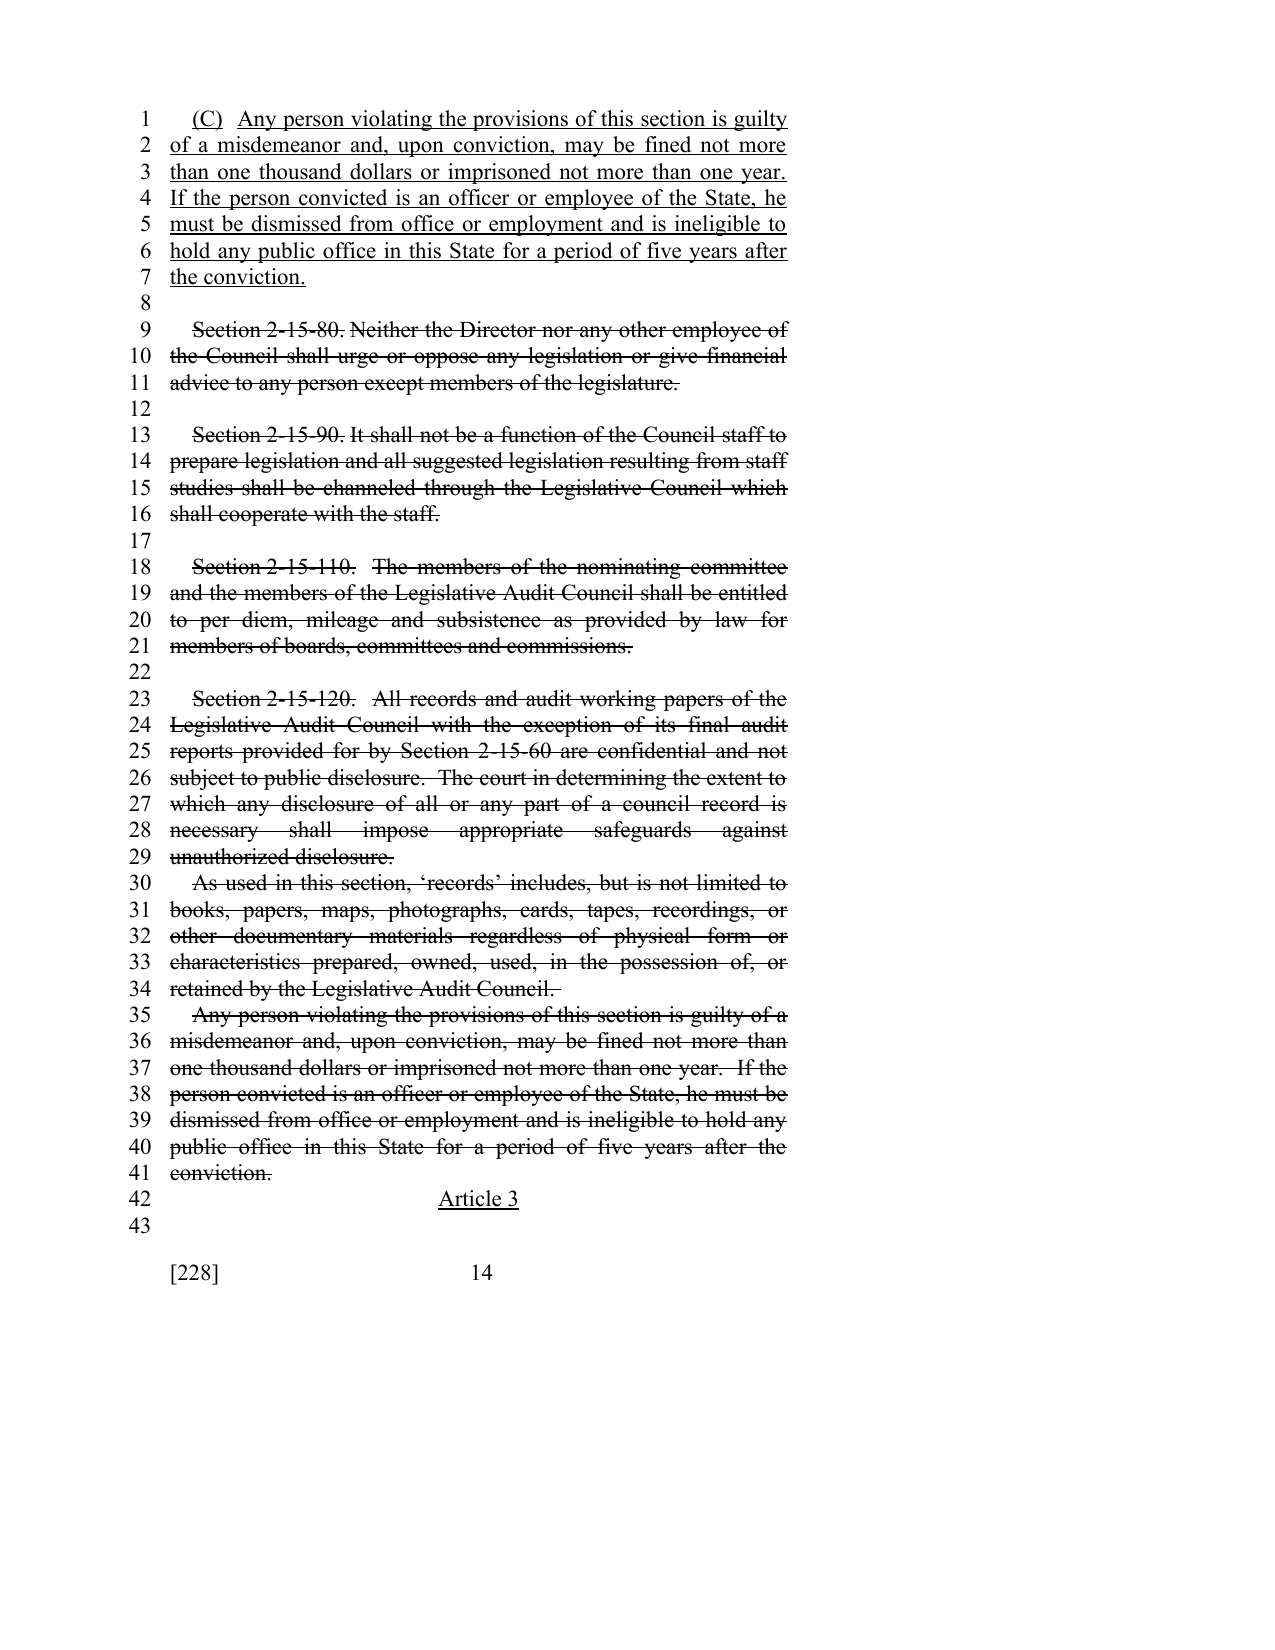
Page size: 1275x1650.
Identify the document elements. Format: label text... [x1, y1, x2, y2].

text Article 3 [169, 1186, 787, 1212]
text Section 2-15-80. Neither the Director nor any other employee of the Council shall urge or oppose any legislation or give financial advice to any person except members of the legislature. [169, 316, 787, 356]
text Section 2-15-90. It shall not be a function of the Council staff to prepare legislation and all suggested legislation resulting from staff studies shall be channeled through the Legislative Council which shall cooperate with the staff. [169, 463, 787, 488]
text Any person violating the provisions of this section is guilty of a misdemeanor and, upon conviction, may be fined not more than one thousand dollars or imprisoned not more than one year. If the person convicted is an officer or employee of the State, he must be dismissed from office or employment and is ineligible to hold any public office in this State for a period of five years after the conviction. [169, 1001, 787, 1042]
text Section 2-15-110. The members of the nominating committee and the members of the Legislative Audit Council shall be entitled to per diem, mileage and subsistence as provided by law for members of boards, committees and commissions. [169, 553, 787, 594]
text Section 2-15-90. It shall not be a function of the Council staff to prepare legislation and all suggested legislation resulting from staff studies shall be channeled through the Legislative Council which shall cooperate with the staff. [169, 489, 787, 527]
text Section 2-15-110. The members of the nominating committee and the members of the Legislative Audit Council shall be entitled to per diem, mileage and subsistence as provided by law for members of boards, committees and commissions. [169, 595, 787, 620]
text Section 2-15-80. Neither the Director nor any other employee of the Council shall urge or oppose any legislation or give financial advice to any person except members of the legislature. [169, 357, 787, 395]
text (C) Any person violating the provisions of this section is guilty of a misdemeanor and, upon conviction, may be fined not more than one thousand dollars or imprisoned not more than one year. If the person convicted is an officer or employee of the State, he must be dismissed from office or employment and is ineligible to hold any public office in this State for a period of five years after the conviction. [169, 105, 787, 154]
text Section 2-15-120. All records and audit working papers of the Legislative Audit Council with the exception of its final audit reports provided for by Section 2-15-60 are confidential and not subject to public disclosure. The court in determining the extent to which any disclosure of all or any part of a council record is necessary shall impose appropriate safeguards against unauthorized disclosure. [169, 685, 787, 725]
text Section 2-15-110. The members of the nominating committee and the members of the Legislative Audit Council shall be entitled to per diem, mileage and subsistence as provided by law for members of boards, committees and commissions. [169, 621, 787, 658]
text As used in this section, ‘records’ includes, but is not limited to books, papers, maps, photographs, cards, tapes, recordings, or other documentary materials regardless of physical form or characteristics prepared, owned, used, in the possession of, or retained by the Legislative Audit Council. [169, 964, 787, 1001]
text As used in this section, ‘records’ includes, but is not limited to books, papers, maps, photographs, cards, tapes, recordings, or other documentary materials regardless of physical form or characteristics prepared, owned, used, in the possession of, or retained by the Legislative Audit Council. [169, 869, 787, 910]
text Section 2-15-90. It shall not be a function of the Council staff to prepare legislation and all suggested legislation resulting from staff studies shall be channeled through the Legislative Council which shall cooperate with the staff. [169, 421, 787, 462]
